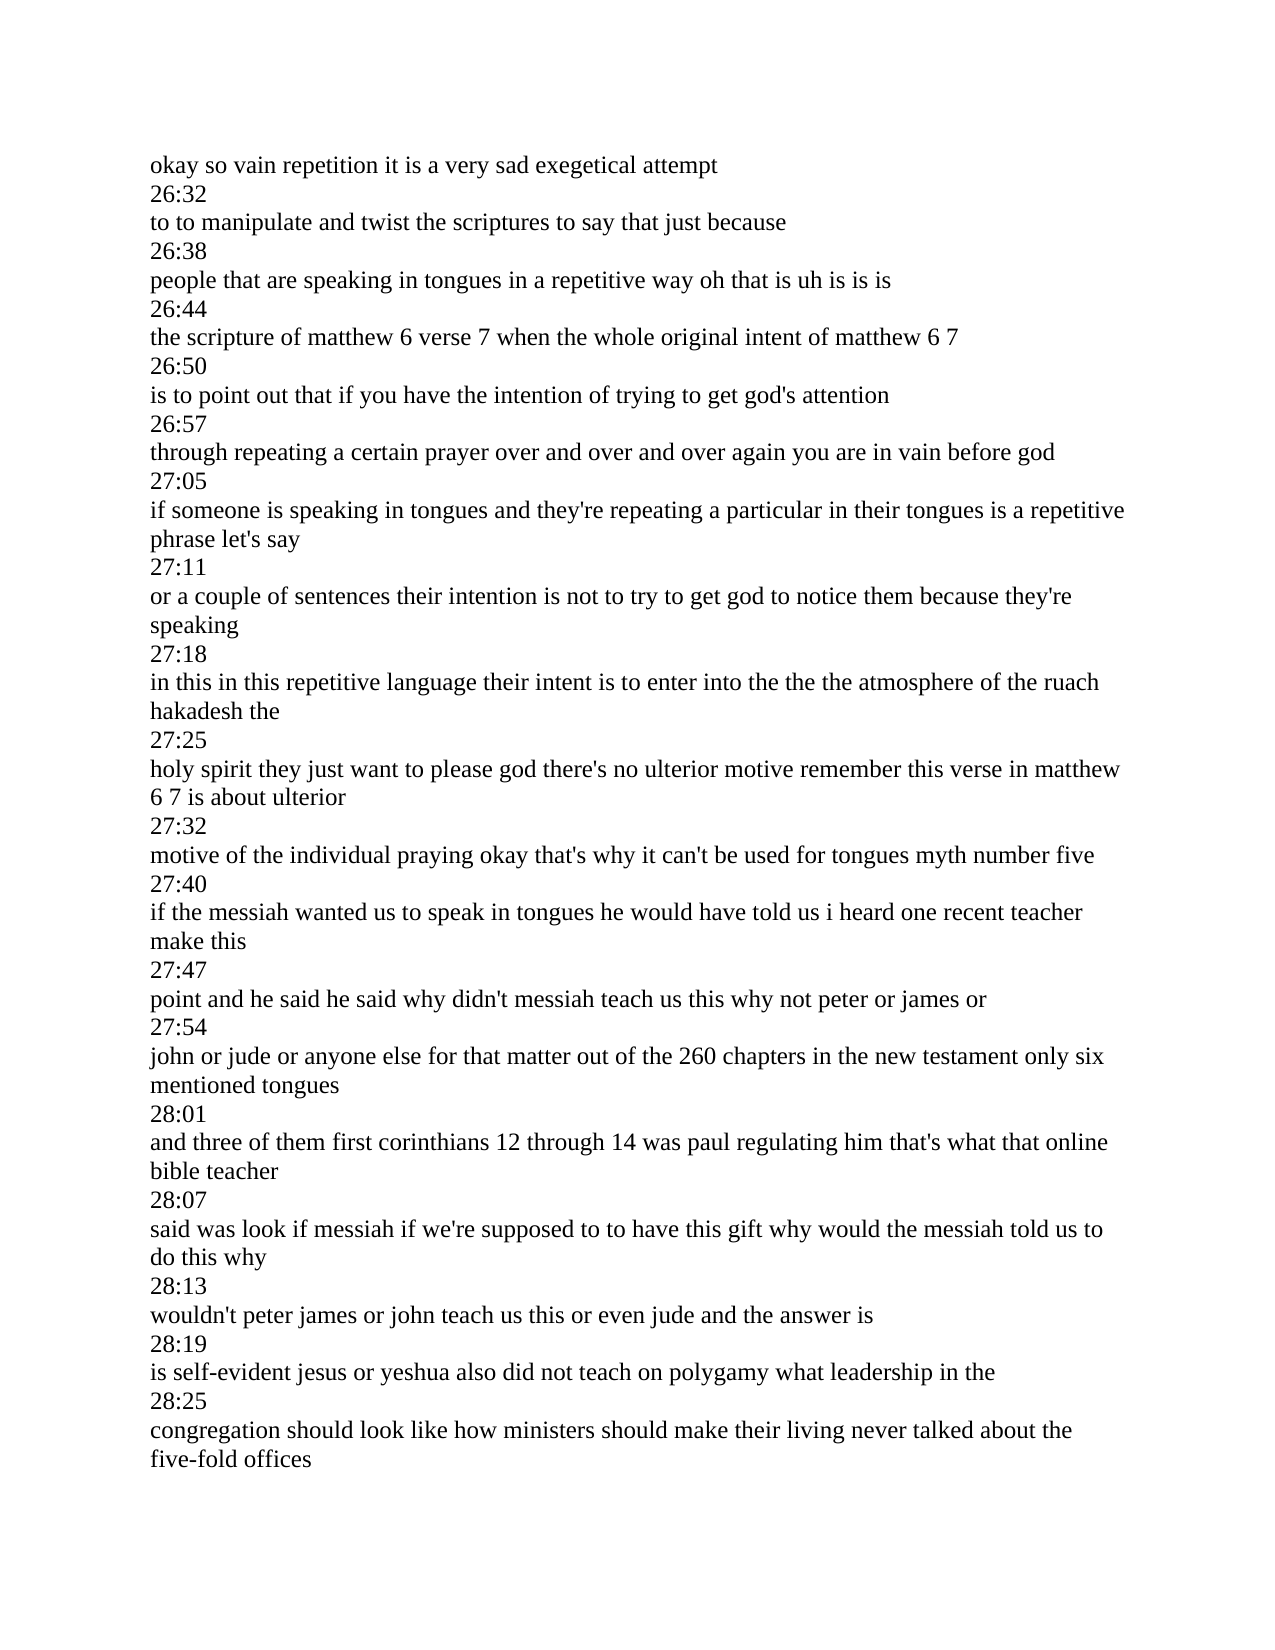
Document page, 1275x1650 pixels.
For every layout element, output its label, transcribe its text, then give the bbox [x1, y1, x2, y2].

text 27:54 [150, 1012, 1125, 1041]
text is to point out that if you have the intention of trying to get god's attention [150, 380, 1125, 409]
text 28:01 [150, 1099, 1125, 1127]
text 26:32 [150, 179, 1125, 207]
text 28:13 [150, 1271, 1125, 1300]
text 27:05 [150, 466, 1125, 495]
text if someone is speaking in tongues and they're repeating a particular in their tongues is a repetitive phrase let's say [150, 495, 1125, 552]
text people that are speaking in tongues in a repetitive way oh that is uh is is is [150, 265, 1125, 294]
text point and he said he said why didn't messiah teach us this why not peter or james or [150, 984, 1125, 1012]
text said was look if messiah if we're supposed to to have this gift why would the messiah told us to do this why [150, 1214, 1125, 1271]
text and three of them first corinthians 12 through 14 was paul regulating him that's what that online bible teacher [150, 1127, 1125, 1185]
text to to manipulate and twist the scriptures to say that just because [150, 207, 1125, 236]
text 28:07 [150, 1185, 1125, 1214]
text through repeating a certain prayer over and over and over again you are in vain before god [150, 437, 1125, 466]
text or a couple of sentences their intention is not to try to get god to notice them because they're speaking [150, 581, 1125, 639]
text 28:25 [150, 1386, 1125, 1415]
text 26:50 [150, 351, 1125, 380]
text 27:25 [150, 725, 1125, 754]
text 27:40 [150, 869, 1125, 897]
text 28:19 [150, 1329, 1125, 1357]
text 27:18 [150, 639, 1125, 667]
text 27:47 [150, 955, 1125, 984]
text congregation should look like how ministers should make their living never talked about the five-fold offices [150, 1415, 1125, 1472]
text 27:32 [150, 811, 1125, 840]
text if the messiah wanted us to speak in tongues he would have told us i heard one recent teacher make this [150, 897, 1125, 955]
text 26:44 [150, 294, 1125, 322]
text in this in this repetitive language their intent is to enter into the the the atmosphere of the ruach hakadesh the [150, 667, 1125, 725]
text motive of the individual praying okay that's why it can't be used for tongues myth number five [150, 840, 1125, 869]
text the scripture of matthew 6 verse 7 when the whole original intent of matthew 6 7 [150, 322, 1125, 351]
text wouldn't peter james or john teach us this or even jude and the answer is [150, 1300, 1125, 1329]
text holy spirit they just want to please god there's no ulterior motive remember this verse in matthew 6 7 is about ulterior [150, 754, 1125, 811]
text is self-evident jesus or yeshua also did not teach on polygamy what leadership in the [150, 1357, 1125, 1386]
text john or jude or anyone else for that matter out of the 260 chapters in the new testament only six mentioned tongues [150, 1041, 1125, 1099]
text okay so vain repetition it is a very sad exegetical attempt [150, 150, 1125, 179]
text 26:57 [150, 409, 1125, 437]
text 27:11 [150, 552, 1125, 581]
text 26:38 [150, 236, 1125, 265]
